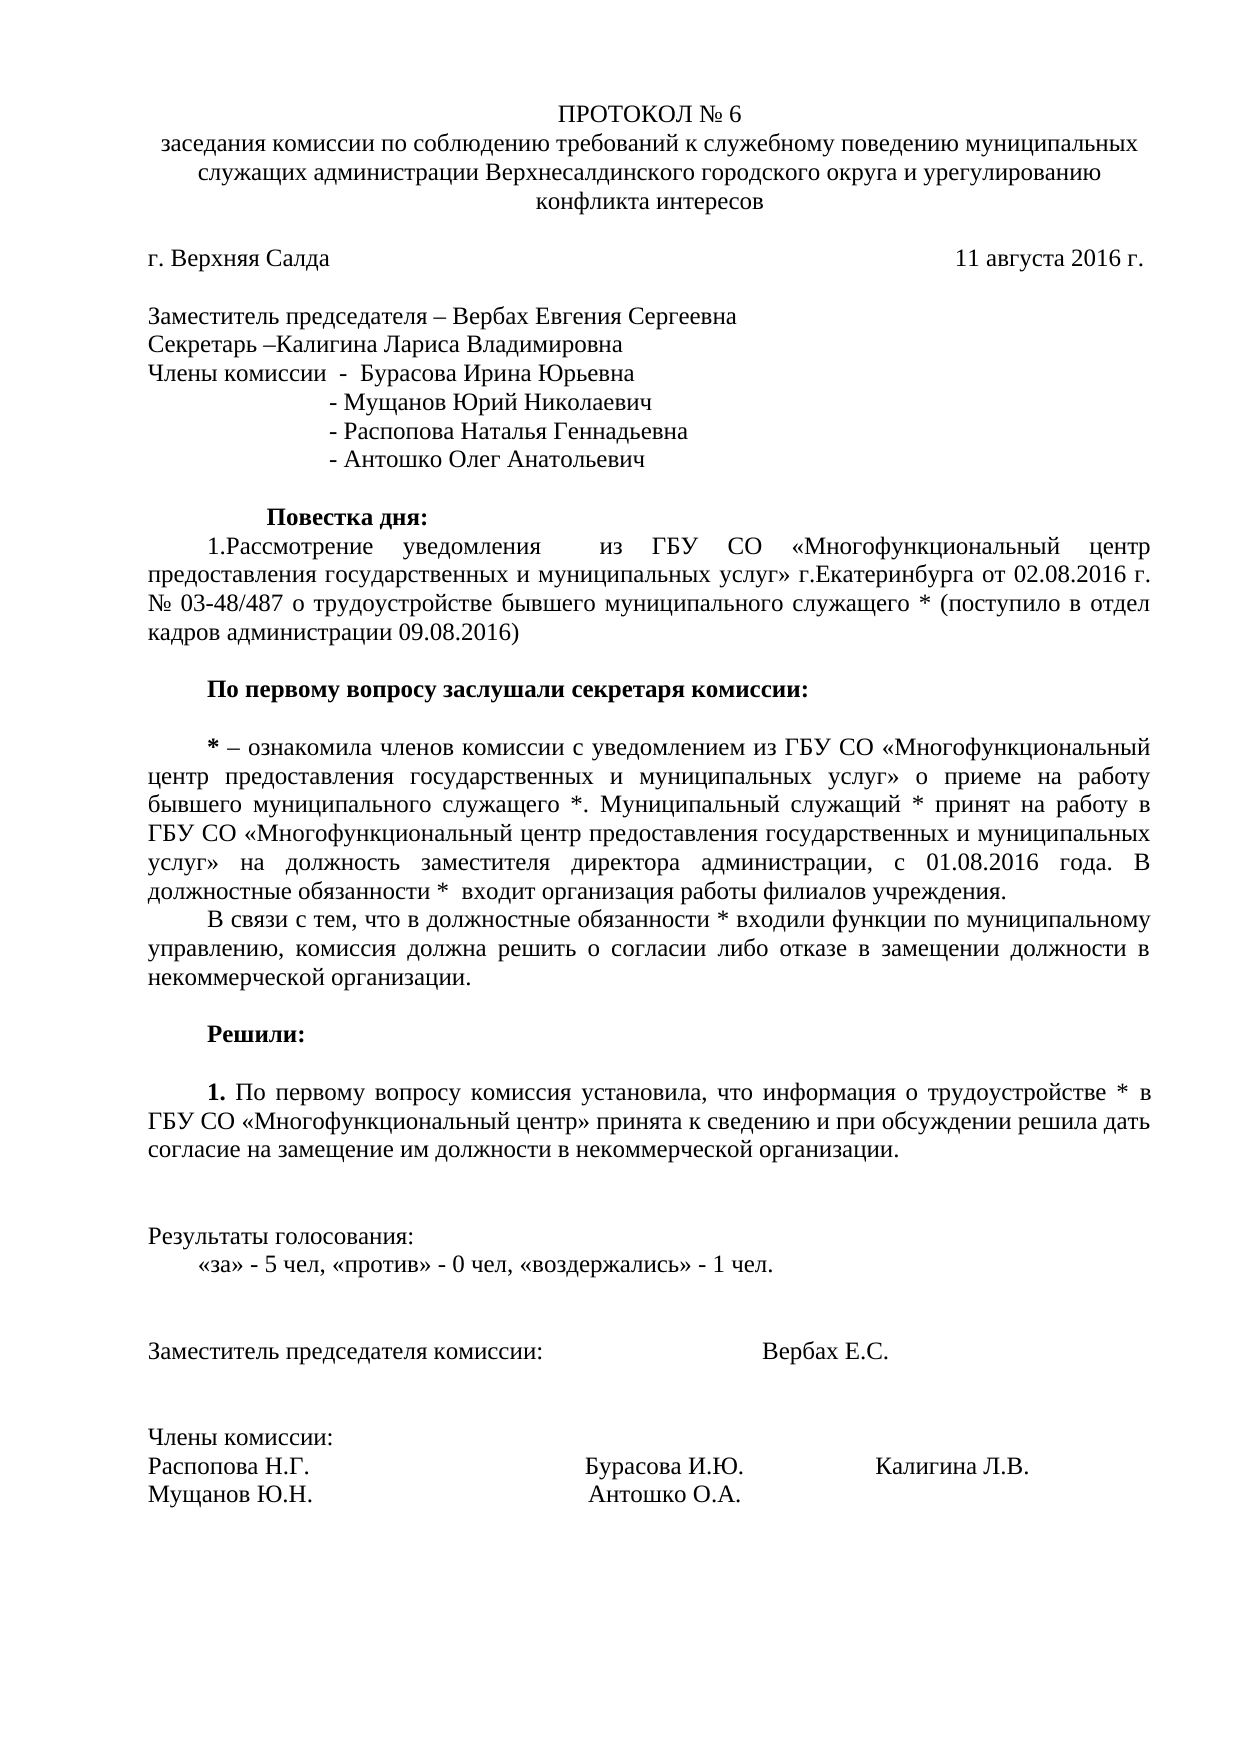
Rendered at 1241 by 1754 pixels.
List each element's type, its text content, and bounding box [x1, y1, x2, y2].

text 1.Рассмотрение уведомления из ГБУ СО «Многофункциональный центр предоставления государственных и муниципальных услуг» г.Екатеринбурга от 02.08.2016 г. № 03-48/487 о трудоустройстве бывшего муниципального служащего * (поступило в отдел кадров администрации 09.08.2016) [148, 531, 1152, 646]
text Результаты голосования: [148, 1221, 1152, 1249]
text Секретарь –Калигина Лариса Владимировна [148, 329, 1152, 358]
text «за» - 5 чел, «против» - 0 чел, «воздержались» - 1 чел. [148, 1249, 1152, 1278]
text По первому вопросу заслушали секретаря комиссии: [148, 674, 1152, 703]
text заседания комиссии по соблюдению требований к служебному поведению муниципальных служащих администрации Верхнесалдинского городского округа и урегулированию конфликта интересов [148, 128, 1152, 214]
text Распопова Н.Г. Бурасова И.Ю. Калигина Л.В. Мущанов Ю.Н. Антошко О.А. [148, 1451, 1152, 1508]
text - Распопова Наталья Геннадьевна [148, 416, 1152, 444]
text Повестка дня: [148, 502, 1152, 531]
text - Мущанов Юрий Николаевич [148, 387, 1152, 416]
text Заместитель председателя комиссии: Вербах Е.С. [148, 1336, 1152, 1364]
text 1. По первому вопросу комиссия установила, что информация о трудоустройстве * в ГБУ СО «Многофункциональный центр» принята к сведению и при обсуждении решила дать согласие на замещение им должности в некоммерческой организации. [148, 1077, 1152, 1163]
text * – ознакомила членов комиссии с уведомлением из ГБУ СО «Многофункциональный центр предоставления государственных и муниципальных услуг» о приеме на работу бывшего муниципального служащего *. Муниципальный служащий * принят на работу в ГБУ СО «Многофункциональный центр предоставления государственных и муниципальных услуг» на должность заместителя директора администрации, с 01.08.2016 года. В должностные обязанности * входит организация работы филиалов учреждения. [148, 732, 1152, 904]
text Заместитель председателя – Вербах Евгения Сергеевна [148, 301, 1152, 329]
text ПРОТОКОЛ № 6 [148, 99, 1152, 128]
text В связи с тем, что в должностные обязанности * входили функции по муниципальному управлению, комиссия должна решить о согласии либо отказе в замещении должности в некоммерческой организации. [148, 904, 1152, 991]
text Члены комиссии: [148, 1422, 1152, 1451]
text г. Верхняя Салда 11 августа 2016 г. [148, 243, 1152, 272]
text Решили: [148, 1019, 1152, 1048]
text Члены комиссии - Бурасова Ирина Юрьевна [148, 358, 1152, 387]
text - Антошко Олег Анатольевич [148, 444, 1152, 473]
